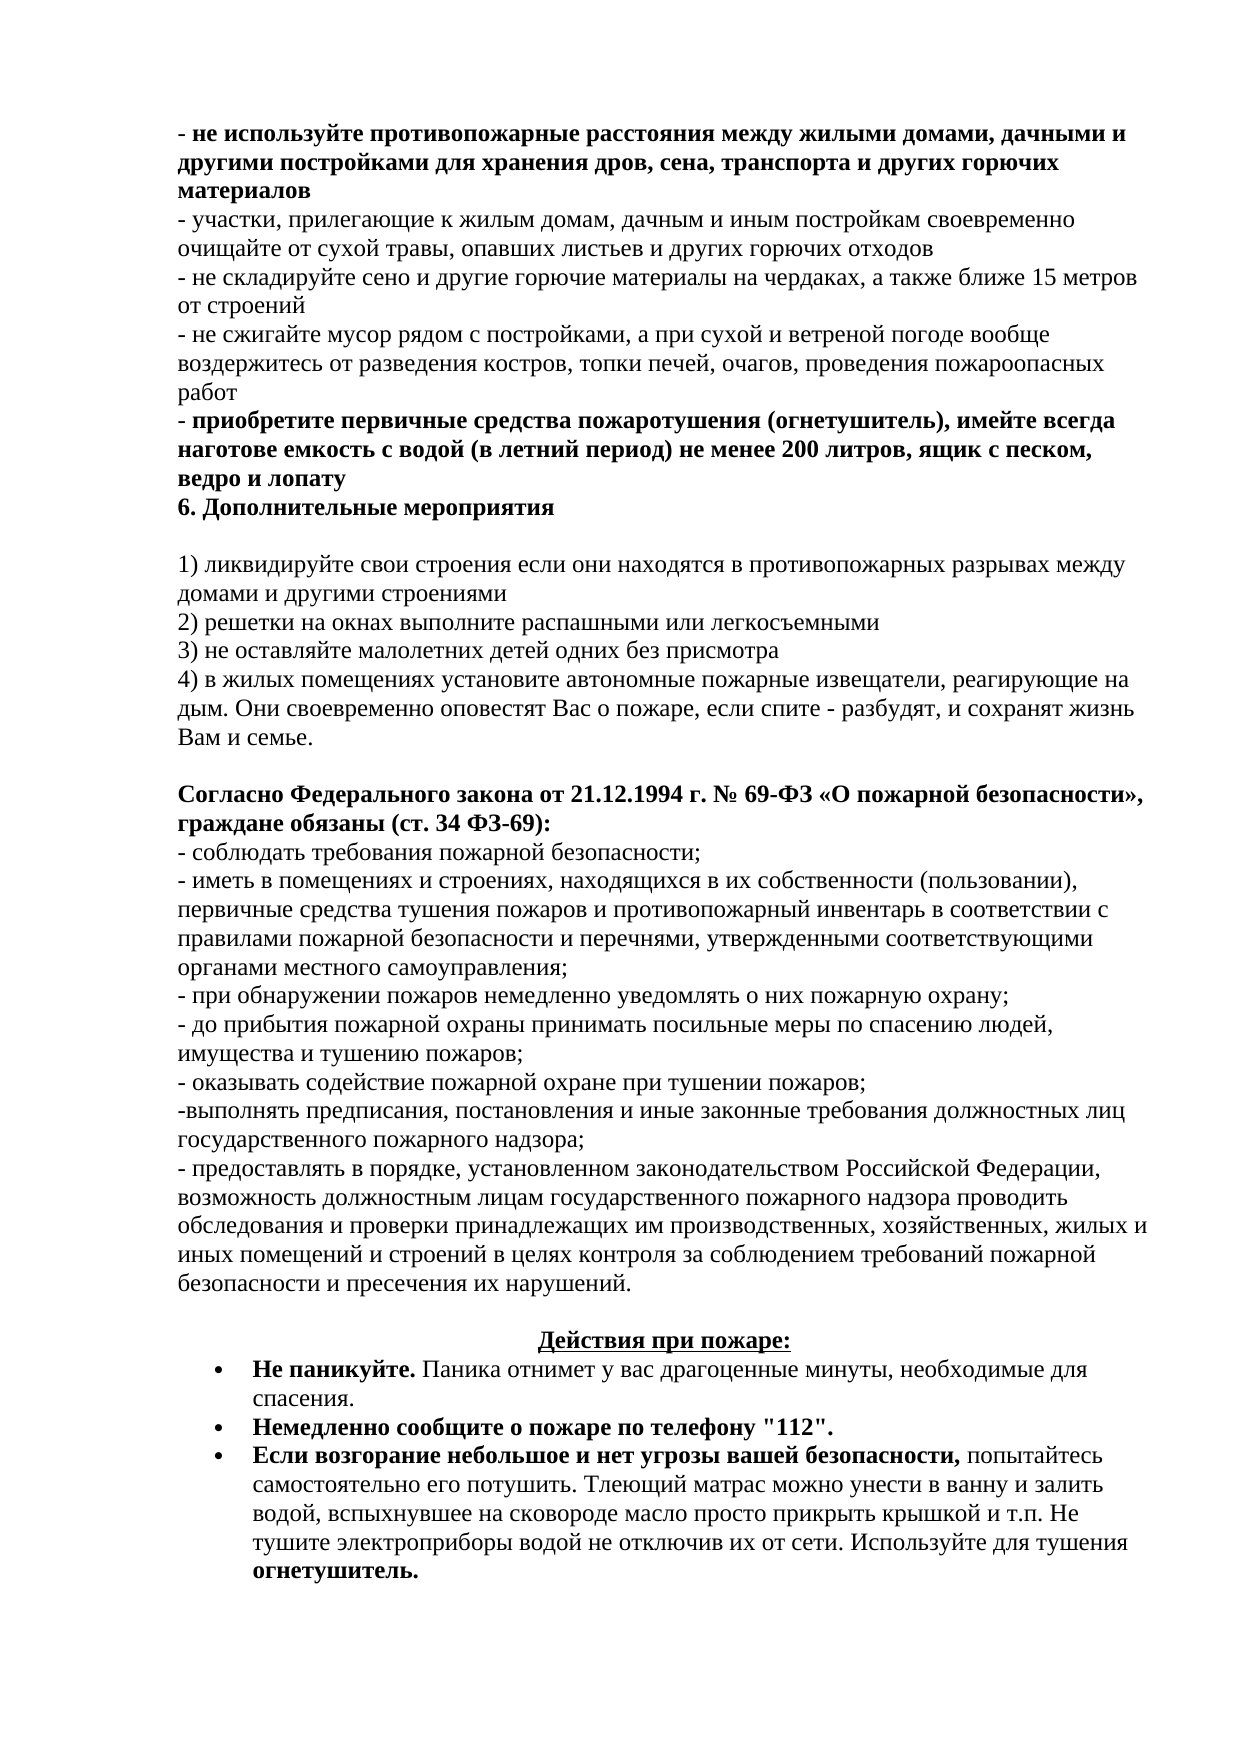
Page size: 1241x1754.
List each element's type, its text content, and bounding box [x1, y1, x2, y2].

text - соблюдать требования пожарной безопасности; [177, 837, 1152, 866]
text - не сжигайте мусор рядом с постройками, а при сухой и ветреной погоде вообще воздержитесь от разведения костров, топки печей, очагов, проведения пожароопасных работ [177, 319, 1152, 406]
text - иметь в помещениях и строениях, находящихся в их собственности (пользовании), первичные средства тушения пожаров и противопожарный инвентарь в соответствии с правилами пожарной безопасности и перечнями, утвержденными соответствующими органами местного самоуправления; [177, 866, 1152, 981]
text Согласно Федерального закона от 21.12.1994 г. № 69-ФЗ «О пожарной безопасности», граждане обязаны (ст. 34 ФЗ-69): [177, 779, 1152, 837]
list Немедленно сообщите о пожаре по телефону "112". [215, 1412, 1152, 1441]
text 1) ликвидируйте свои строения если они находятся в противопожарных разрывах между домами и другими строениями [177, 549, 1152, 607]
text - не используйте противопожарные расстояния между жилыми домами, дачными и другими постройками для хранения дров, сена, транспорта и других горючих материалов [177, 118, 1152, 204]
text - при обнаружении пожаров немедленно уведомлять о них пожарную охрану; [177, 981, 1152, 1009]
text - участки, прилегающие к жилым домам, дачным и иным постройкам своевременно очищайте от сухой травы, опавших листьев и других горючих отходов [177, 204, 1152, 262]
text 4) в жилых помещениях установите автономные пожарные извещатели, реагирующие на дым. Они своевременно оповестят Вас о пожаре, если спите - разбудят, и сохранят жизнь Вам и семье. [177, 664, 1152, 751]
text - оказывать содействие пожарной охране при тушении пожаров; [177, 1067, 1152, 1096]
text 3) не оставляйте малолетних детей одних без присмотра [177, 636, 1152, 664]
text - не складируйте сено и другие горючие материалы на чердаках, а также ближе 15 метров от строений [177, 262, 1152, 319]
text - предоставлять в порядке, установленном законодательством Российской Федерации, возможность должностным лицам государственного пожарного надзора проводить обследования и проверки принадлежащих им производственных, хозяйственных, жилых и иных помещений и строений в целях контроля за соблюдением требований пожарной безопасности и пресечения их нарушений. [177, 1153, 1152, 1297]
text Действия при пожаре: [177, 1326, 1152, 1354]
text -выполнять предписания, постановления и иные законные требования должностных лиц государственного пожарного надзора; [177, 1096, 1152, 1153]
text - до прибытия пожарной охраны принимать посильные меры по спасению людей, имущества и тушению пожаров; [177, 1009, 1152, 1067]
text 6. Дополнительные мероприятия [177, 492, 1152, 521]
text 2) решетки на окнах выполните распашными или легкосъемными [177, 607, 1152, 636]
list Не паникуйте. Паника отнимет у вас драгоценные минуты, необходимые для спасения. [215, 1354, 1152, 1412]
text - приобретите первичные средства пожаротушения (огнетушитель), имейте всегда наготове емкость с водой (в летний период) не менее 200 литров, ящик с песком, ведро и лопату [177, 406, 1152, 492]
list Если возгорание небольшое и нет угрозы вашей безопасности, попытайтесь самостоятельно его потушить. Тлеющий матрас можно унести в ванну и залить водой, вспыхнувшее на сковороде масло просто прикрыть крышкой и т.п. Не тушите электроприборы водой не отключив их от сети. Используйте для тушения огнетушитель. [215, 1441, 1152, 1584]
